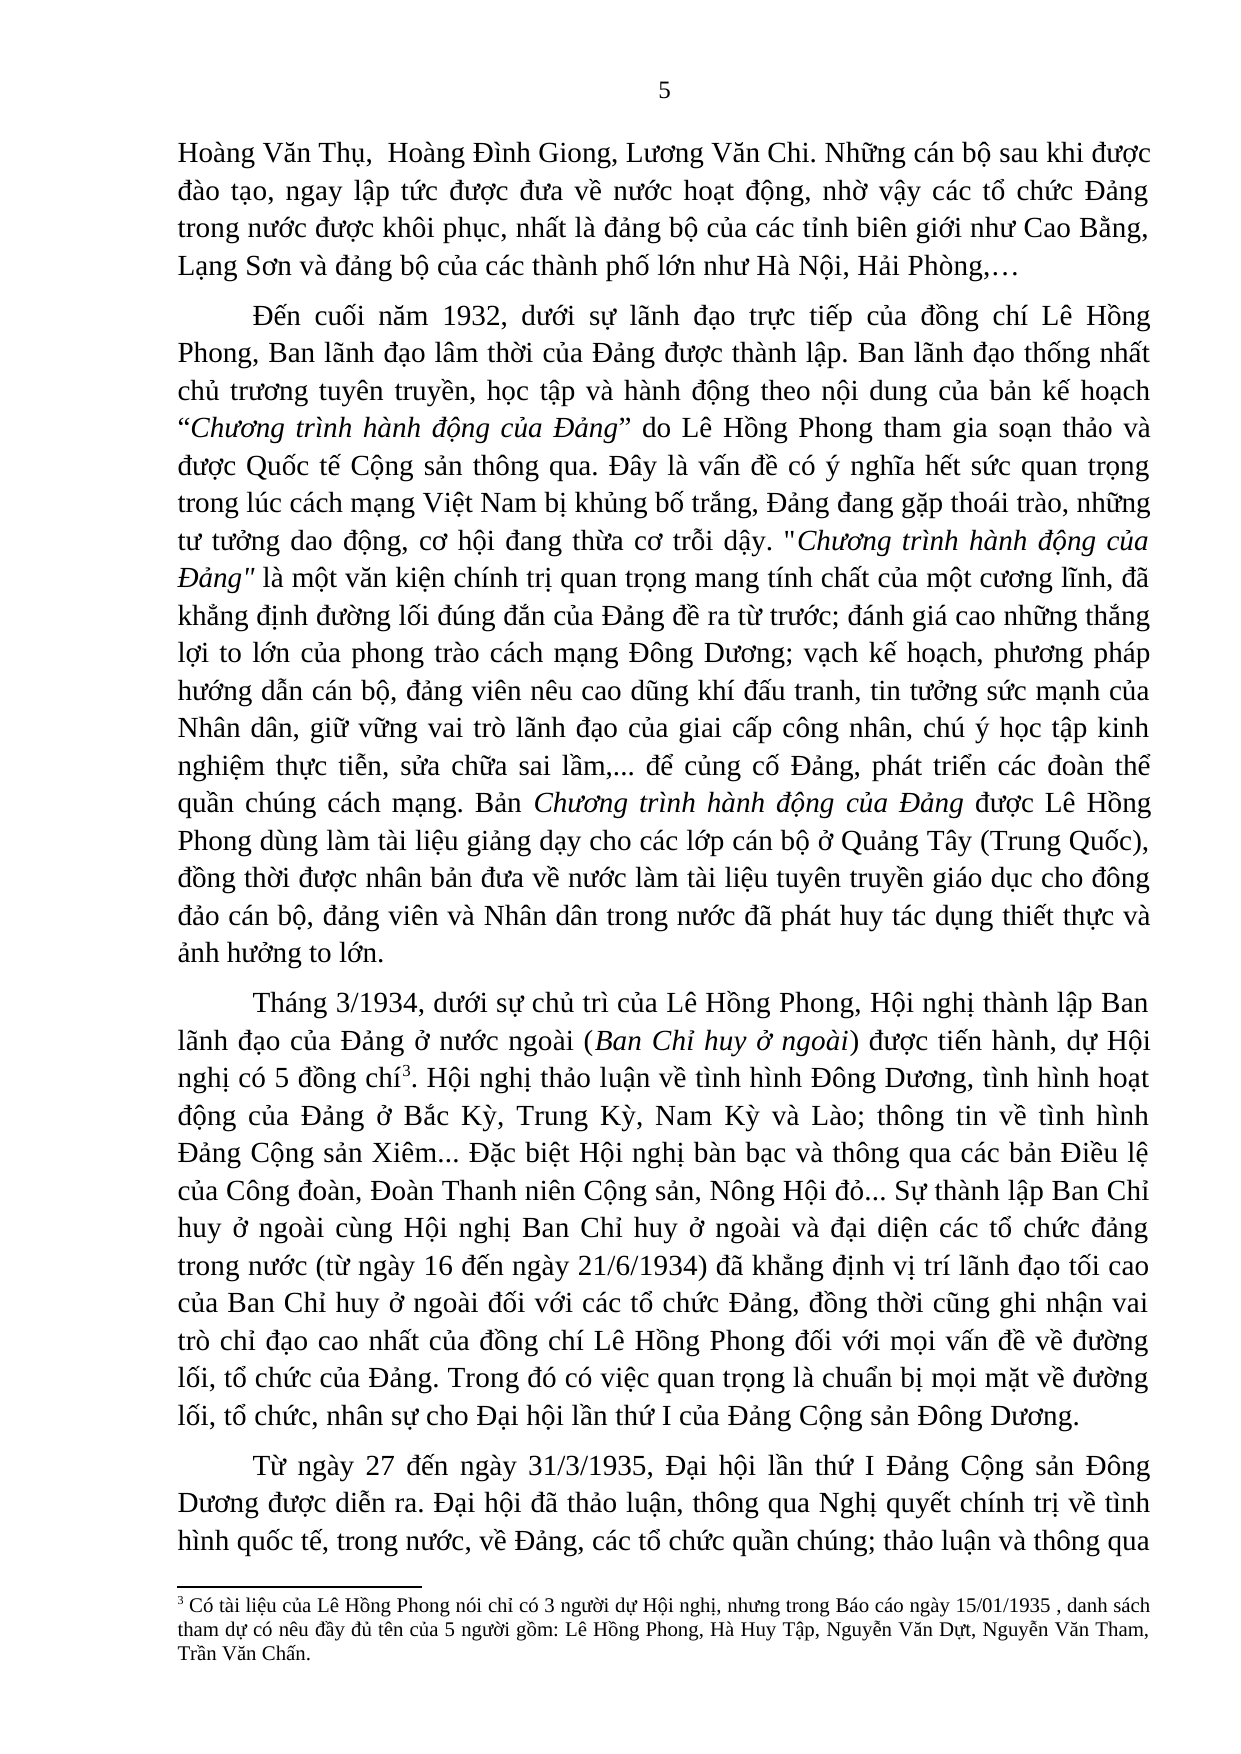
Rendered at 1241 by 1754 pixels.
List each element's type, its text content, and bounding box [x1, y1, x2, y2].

text Đến cuối năm 1932, dưới sự lãnh đạo trực tiếp của đồng chí Lê Hồng Phong, Ban lãnh đạo lâm thời của Đảng được thành lập. Ban lãnh đạo thống nhất chủ trương tuyên truyền, học tập và hành động theo nội dung của bản kế hoạch “Chương trình hành động của Đảng” do Lê Hồng Phong tham gia soạn thảo và được Quốc tế Cộng sản thông qua. Đây là vấn đề có ý nghĩa hết sức quan trọng trong lúc cách mạng Việt Nam bị khủng bố trắng, Đảng đang gặp thoái trào, những tư tưởng dao động, cơ hội đang thừa cơ trỗi dậy. "Chương trình hành động của Đảng" là một văn kiện chính trị quan trọng mang tính chất của một cương lĩnh, đã khẳng định đường lối đúng đắn của Đảng đề ra từ trước; đánh giá cao những thắng lợi to lớn của phong trào cách mạng Đông Dương; vạch kế hoạch, phương pháp hướng dẫn cán bộ, đảng viên nêu cao dũng khí đấu tranh, tin tưởng sức mạnh của Nhân dân, giữ vững vai trò lãnh đạo của giai cấp công nhân, chú ý học tập kinh nghiệm thực tiễn, sửa chữa sai lầm,... để củng cố Đảng, phát triển các đoàn thể quần chúng cách mạng. Bản Chương trình hành động của Đảng được Lê Hồng Phong dùng làm tài liệu giảng dạy cho các lớp cán bộ ở Quảng Tây (Trung Quốc), đồng thời được nhân bản đưa về nước làm tài liệu tuyên truyền giáo dục cho đông đảo cán bộ, đảng viên và Nhân dân trong nước đã phát huy tác dụng thiết thực và ảnh hưởng to lớn. [177, 295, 1152, 970]
text Tháng 3/1934, dưới sự chủ trì của Lê Hồng Phong, Hội nghị thành lập Ban lãnh đạo của Đảng ở nước ngoài (Ban Chỉ huy ở ngoài) được tiến hành, dự Hội nghị có 5 đồng chí. Hội nghị thảo luận về tình hình Đông Dương, tình hình hoạt động của Đảng ở Bắc Kỳ, Trung Kỳ, Nam Kỳ và Lào; thông tin về tình hình Đảng Cộng sản Xiêm... Đặc biệt Hội nghị bàn bạc và thông qua các bản Điều lệ của Công đoàn, Đoàn Thanh niên Cộng sản, Nông Hội đỏ... Sự thành lập Ban Chỉ huy ở ngoài cùng Hội nghị Ban Chỉ huy ở ngoài và đại diện các tổ chức đảng trong nước (từ ngày 16 đến ngày 21/6/1934) đã khẳng định vị trí lãnh đạo tối cao của Ban Chỉ huy ở ngoài đối với các tổ chức Đảng, đồng thời cũng ghi nhận vai trò chỉ đạo cao nhất của đồng chí Lê Hồng Phong đối với mọi vấn đề về đường lối, tổ chức của Đảng. Trong đó có việc quan trọng là chuẩn bị mọi mặt về đường lối, tổ chức, nhân sự cho Đại hội lần thứ I của Đảng Cộng sản Đông Dương. [177, 982, 1152, 1432]
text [177, 132, 1152, 282]
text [177, 1445, 1152, 1557]
